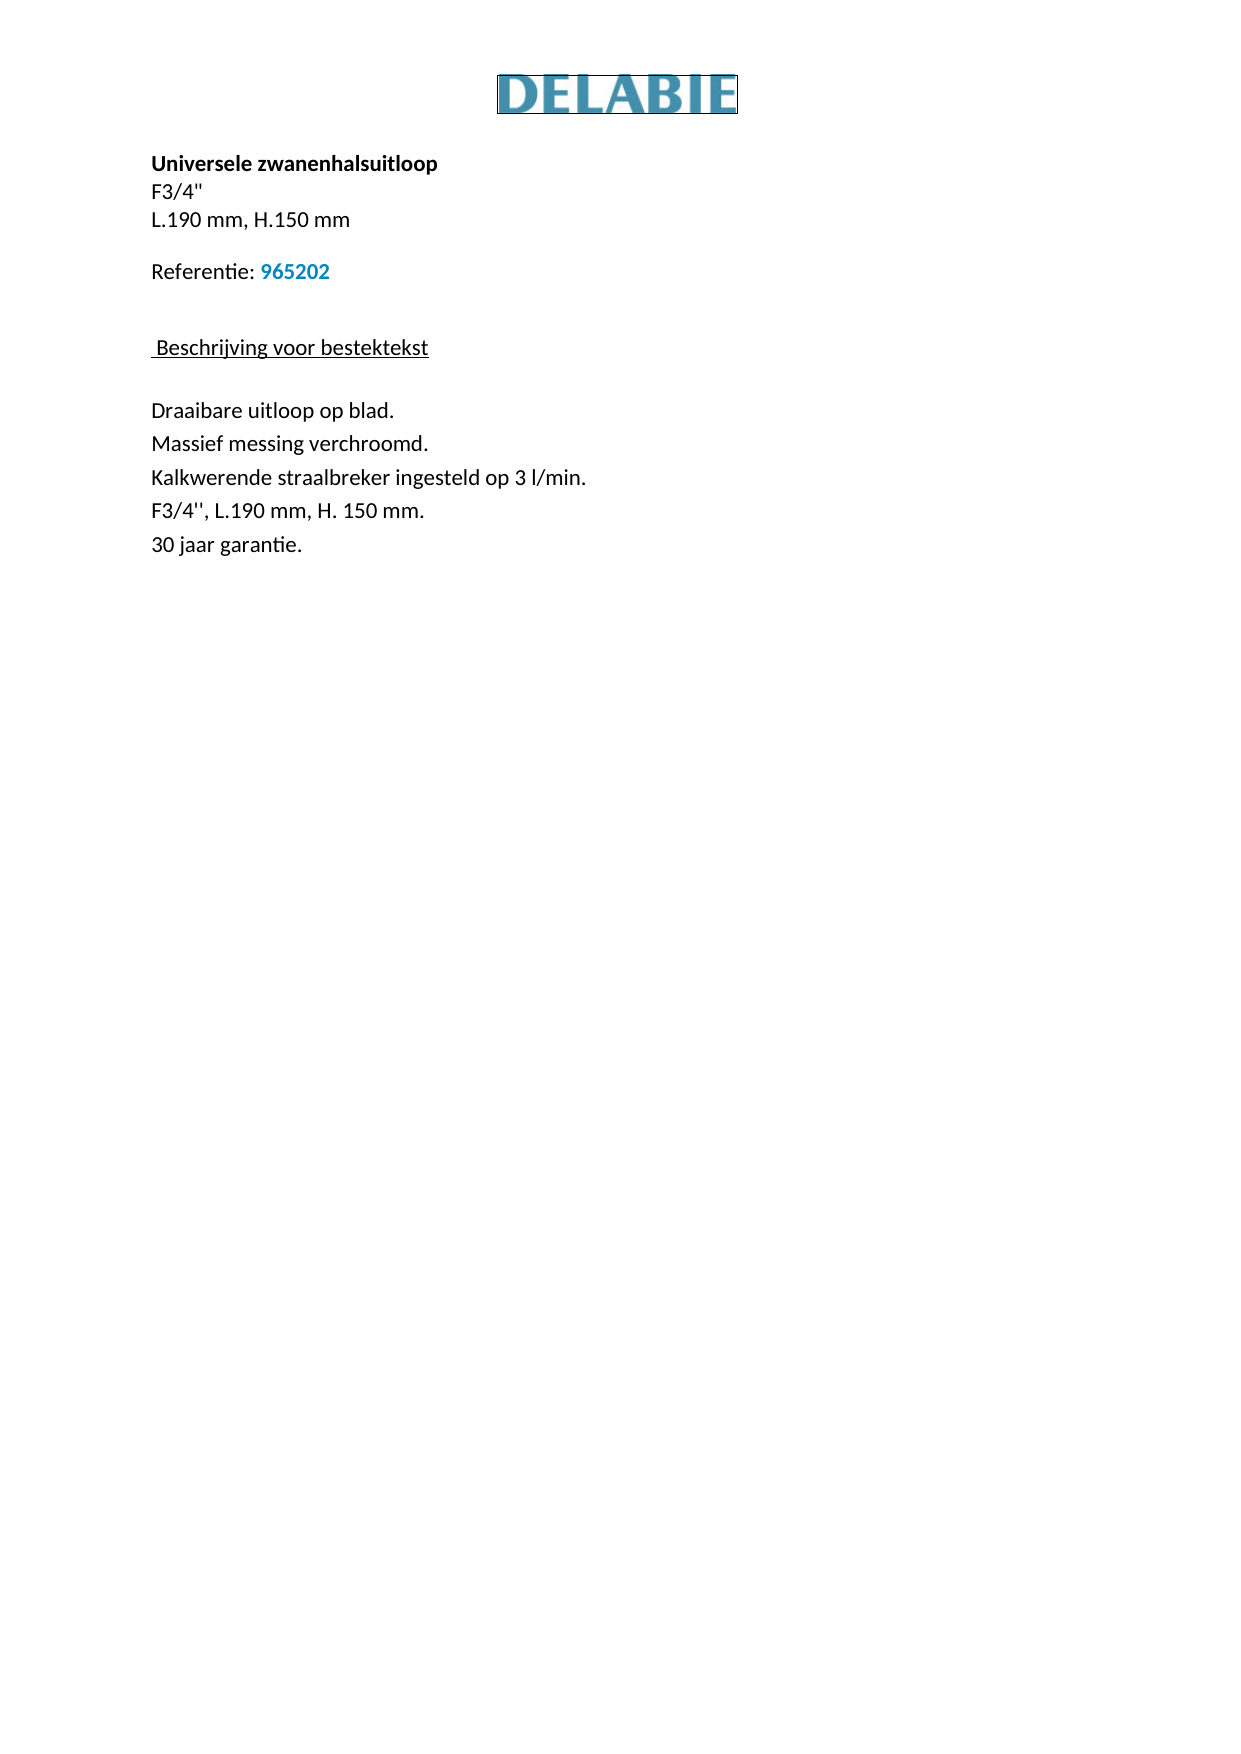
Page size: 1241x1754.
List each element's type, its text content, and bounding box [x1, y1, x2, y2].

text 30 jaar garantie. [151, 530, 1084, 558]
text Draaibare uitloop op blad. [151, 396, 1084, 424]
text Beschrijving voor bestektekst [151, 333, 1084, 361]
text Universele zwanenhalsuitloop [151, 149, 1084, 177]
text Kalkwerende straalbreker ingesteld op 3 l/min. [151, 463, 1084, 491]
text Massief messing verchroomd. [151, 429, 1084, 458]
text L.190 mm, H.150 mm [151, 205, 1084, 233]
text Referentie: 965202 [151, 257, 1084, 285]
picture [498, 76, 737, 113]
text F3/4" [151, 177, 1084, 205]
text F3/4'', L.190 mm, H. 150 mm. [151, 497, 1084, 525]
